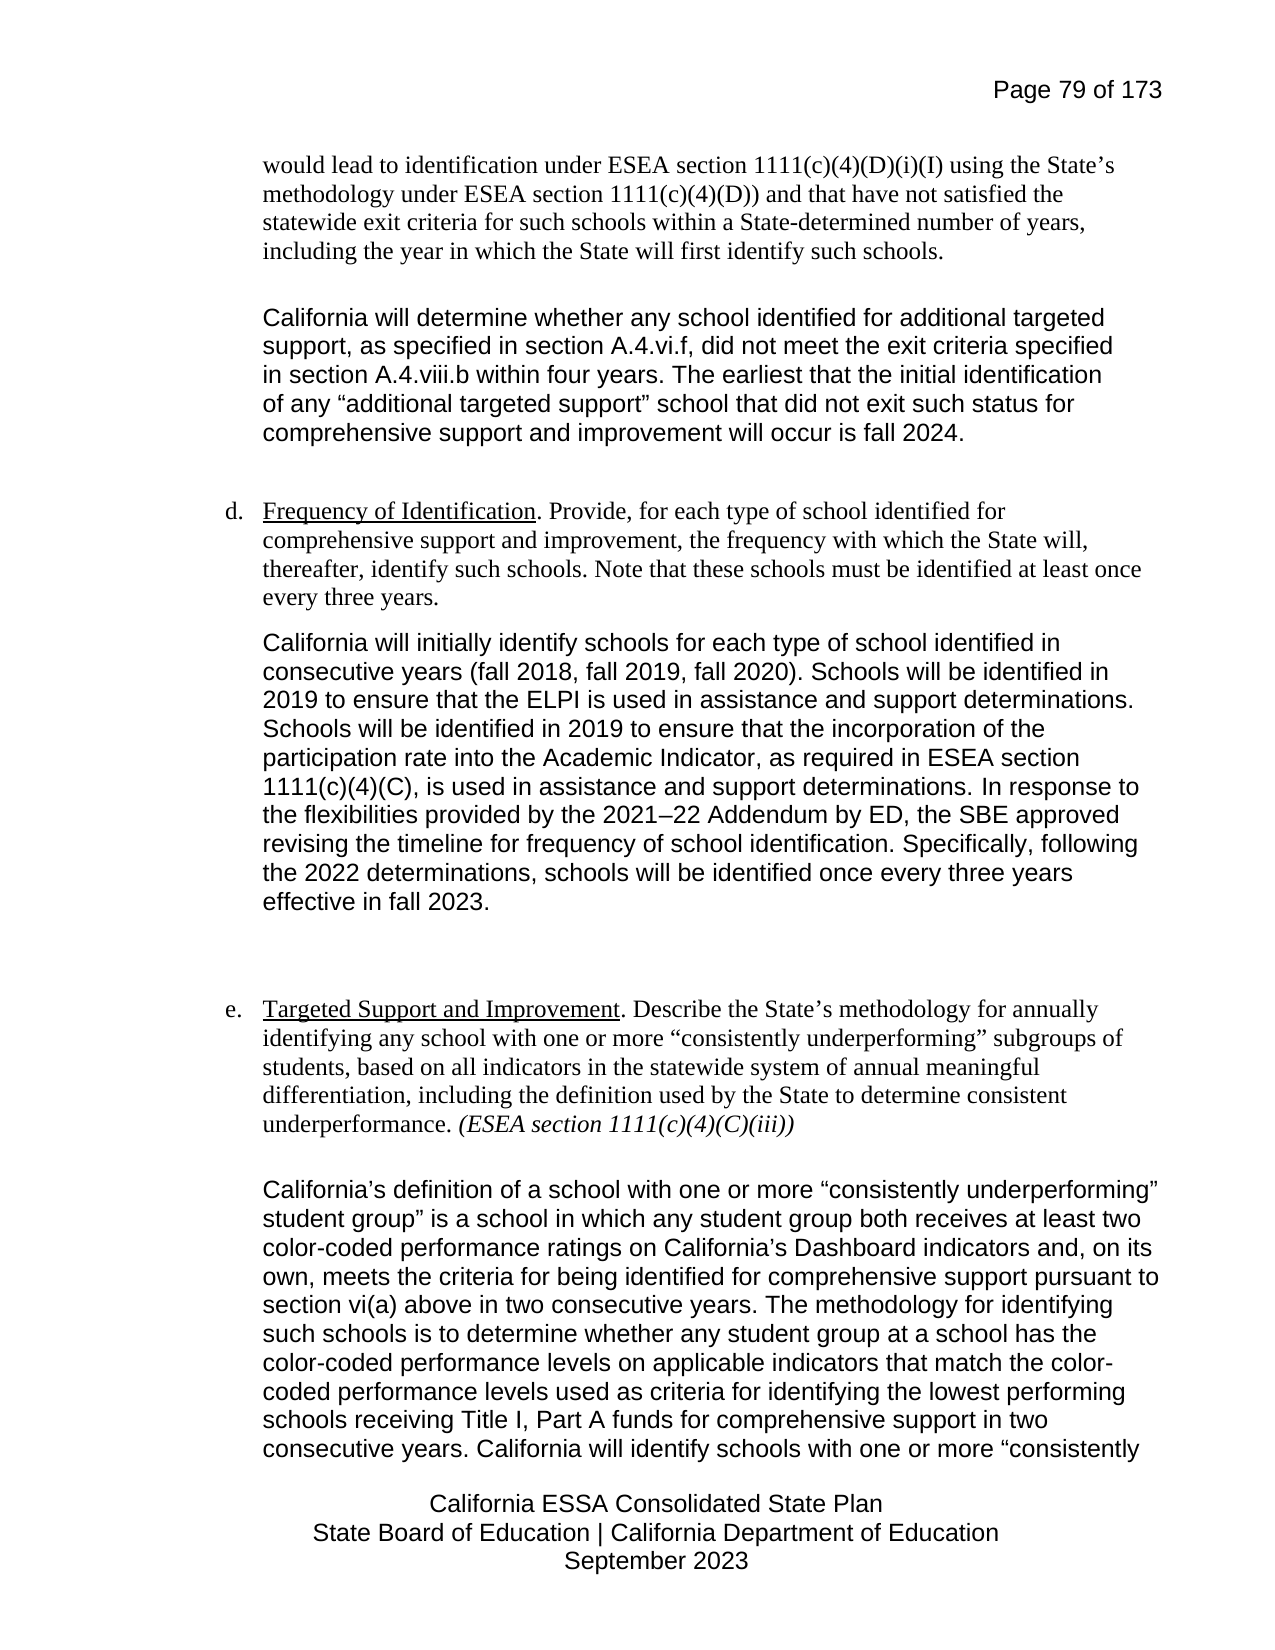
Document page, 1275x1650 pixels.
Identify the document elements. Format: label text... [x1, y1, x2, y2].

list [225, 150, 1125, 265]
list Frequency of Identification. Provide, for each type of school identified for comprehensive support and improvement, the frequency with which the State will, thereafter, identify such schools. Note that these schools must be identified at least once every three years. [225, 496, 1162, 611]
list Targeted Support and Improvement. Describe the State’s methodology for annually identifying any school with one or more “consistently underperforming” subgroups of students, based on all indicators in the statewide system of annual meaningful differentiation, including the definition used by the State to determine consistent underperformance. (ESEA section 1111(c)(4)(C)(iii)) [225, 994, 1162, 1138]
text California will initially identify schools for each type of school identified in consecutive years (fall 2018, fall 2019, fall 2020). Schools will be identified in 2019 to ensure that the ELPI is used in assistance and support determinations. Schools will be identified in 2019 to ensure that the incorporation of the participation rate into the Academic Indicator, as required in ESEA section 1111(c)(4)(C), is used in assistance and support determinations. In response to the flexibilities provided by the 2021–22 Addendum by ED, the SBE approved revising the timeline for frequency of school identification. Specifically, following the 2022 determinations, schools will be identified once every three years effective in fall 2023. [262, 628, 1162, 915]
text California will determine whether any school identified for additional targeted support, as specified in section A.4.vi.f, did not meet the exit criteria specified in section A.4.viii.b within four years. The earliest that the initial identification of any “additional targeted support” school that did not exit such status for comprehensive support and improvement will occur is fall 2024. [262, 302, 1125, 446]
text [262, 1175, 1162, 1463]
